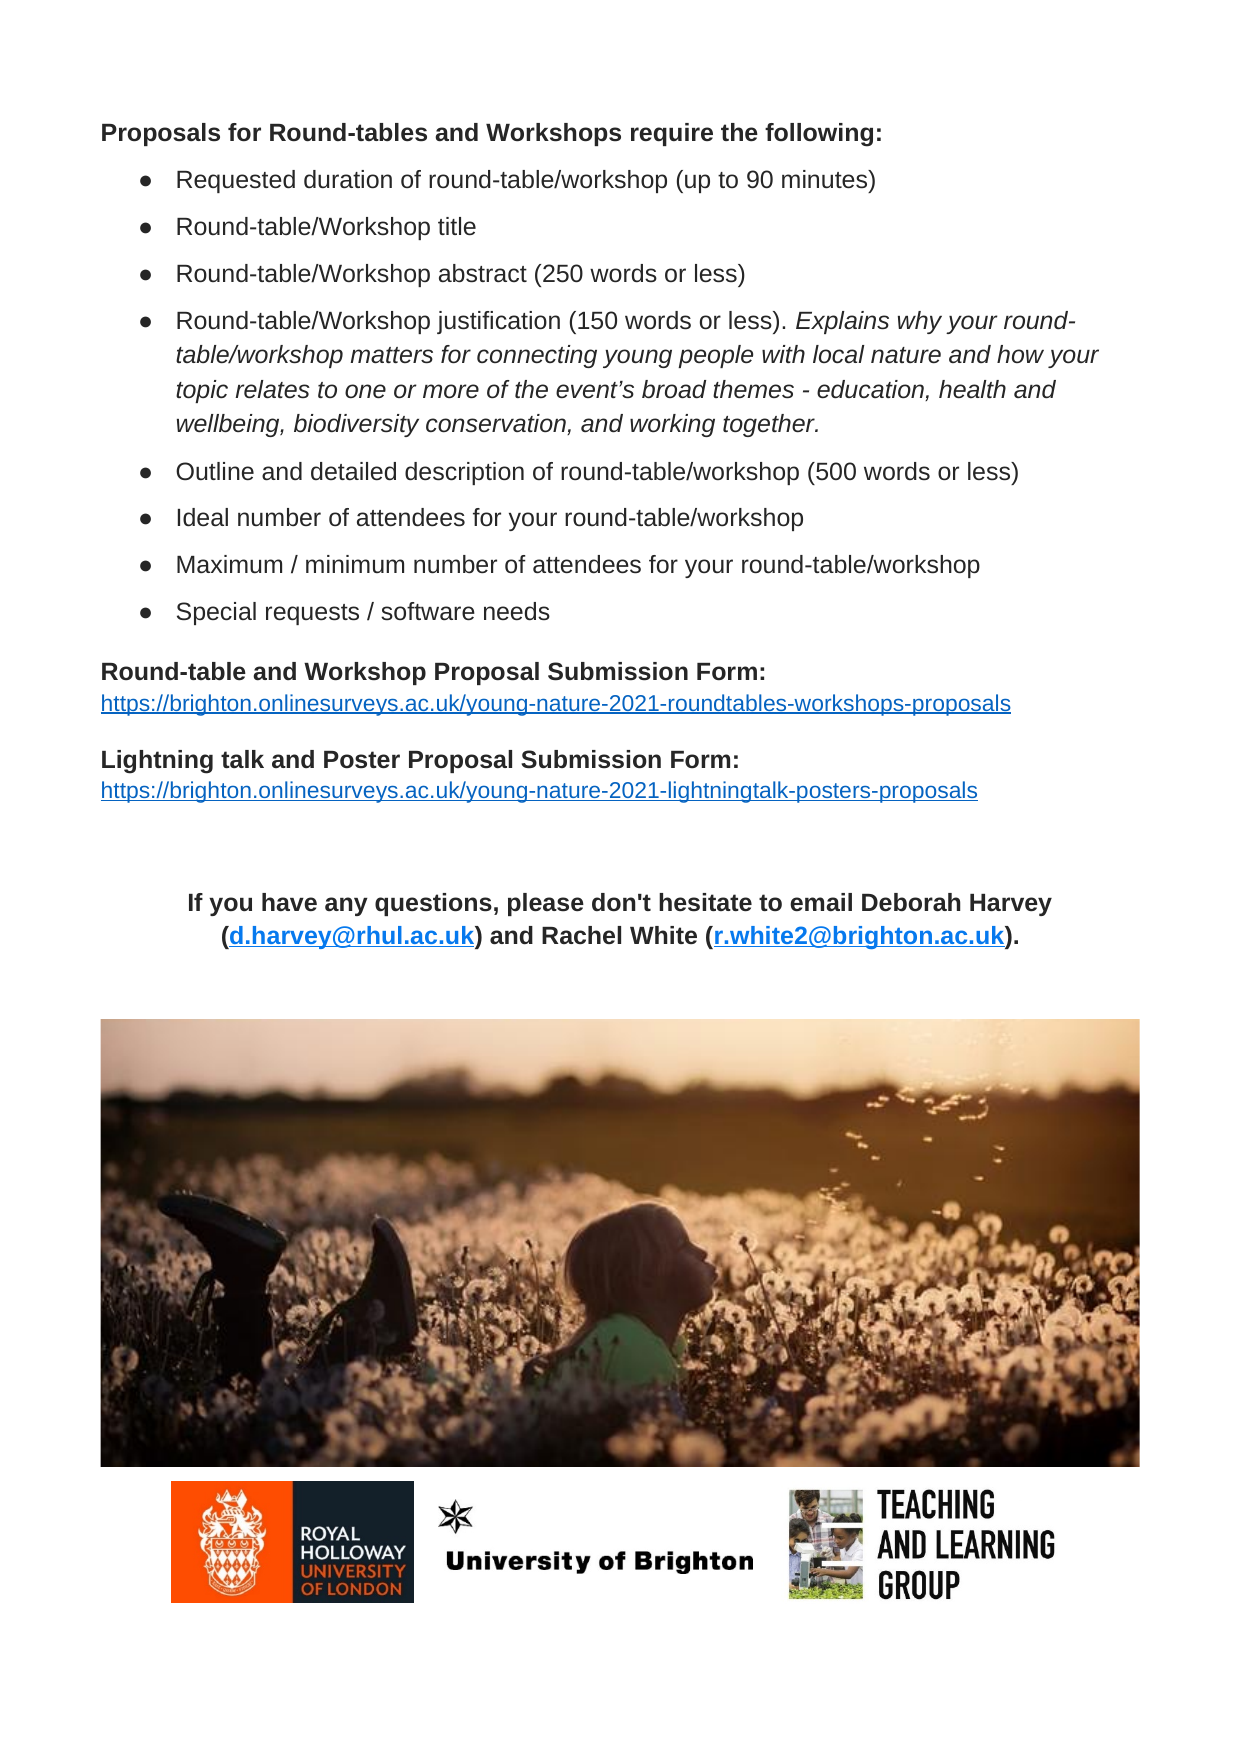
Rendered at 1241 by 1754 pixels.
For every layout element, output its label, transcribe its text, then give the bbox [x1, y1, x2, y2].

list Requested duration of round-table/workshop (up to 90 minutes) [138, 165, 1140, 194]
picture [781, 1481, 1058, 1604]
list Maximum / minimum number of attendees for your round-table/workshop [138, 550, 1140, 579]
list Round-table/Workshop abstract (250 words or less) [138, 259, 1140, 288]
text If you have any questions, please don't hesitate to email Deborah Harvey (d.harvey@rhul.ac.uk) and Rachel White (r.white2@brighton.ac.uk). [100, 888, 1140, 949]
list Outline and detailed description of round-table/workshop (500 words or less) [138, 456, 1140, 485]
list Round-table/Workshop justification (150 words or less). Explains why your round-table/workshop matters for connecting young people with local nature and how your topic relates to one or more of the event’s broad themes - education, health and wellbeing, biodiversity conservation, and working together. [138, 306, 1140, 438]
text Proposals for Round-tables and Workshops require the following: [100, 118, 1140, 147]
list Special requests / software needs [138, 597, 1140, 626]
text Round-table and Workshop Proposal Submission Form: https://brighton.onlinesurveys.ac.uk/young-nature-2021-roundtables-workshops-proposals [100, 657, 1140, 716]
picture [100, 1019, 1140, 1467]
list Round-table/Workshop title [138, 212, 1140, 241]
picture [438, 1499, 753, 1574]
picture [171, 1481, 414, 1603]
text Lightning talk and Poster Proposal Submission Form: https://brighton.onlinesurveys.ac.uk/young-nature-2021-lightningtalk-posters-proposals [100, 745, 1140, 804]
list Ideal number of attendees for your round-table/workshop [138, 503, 1140, 532]
